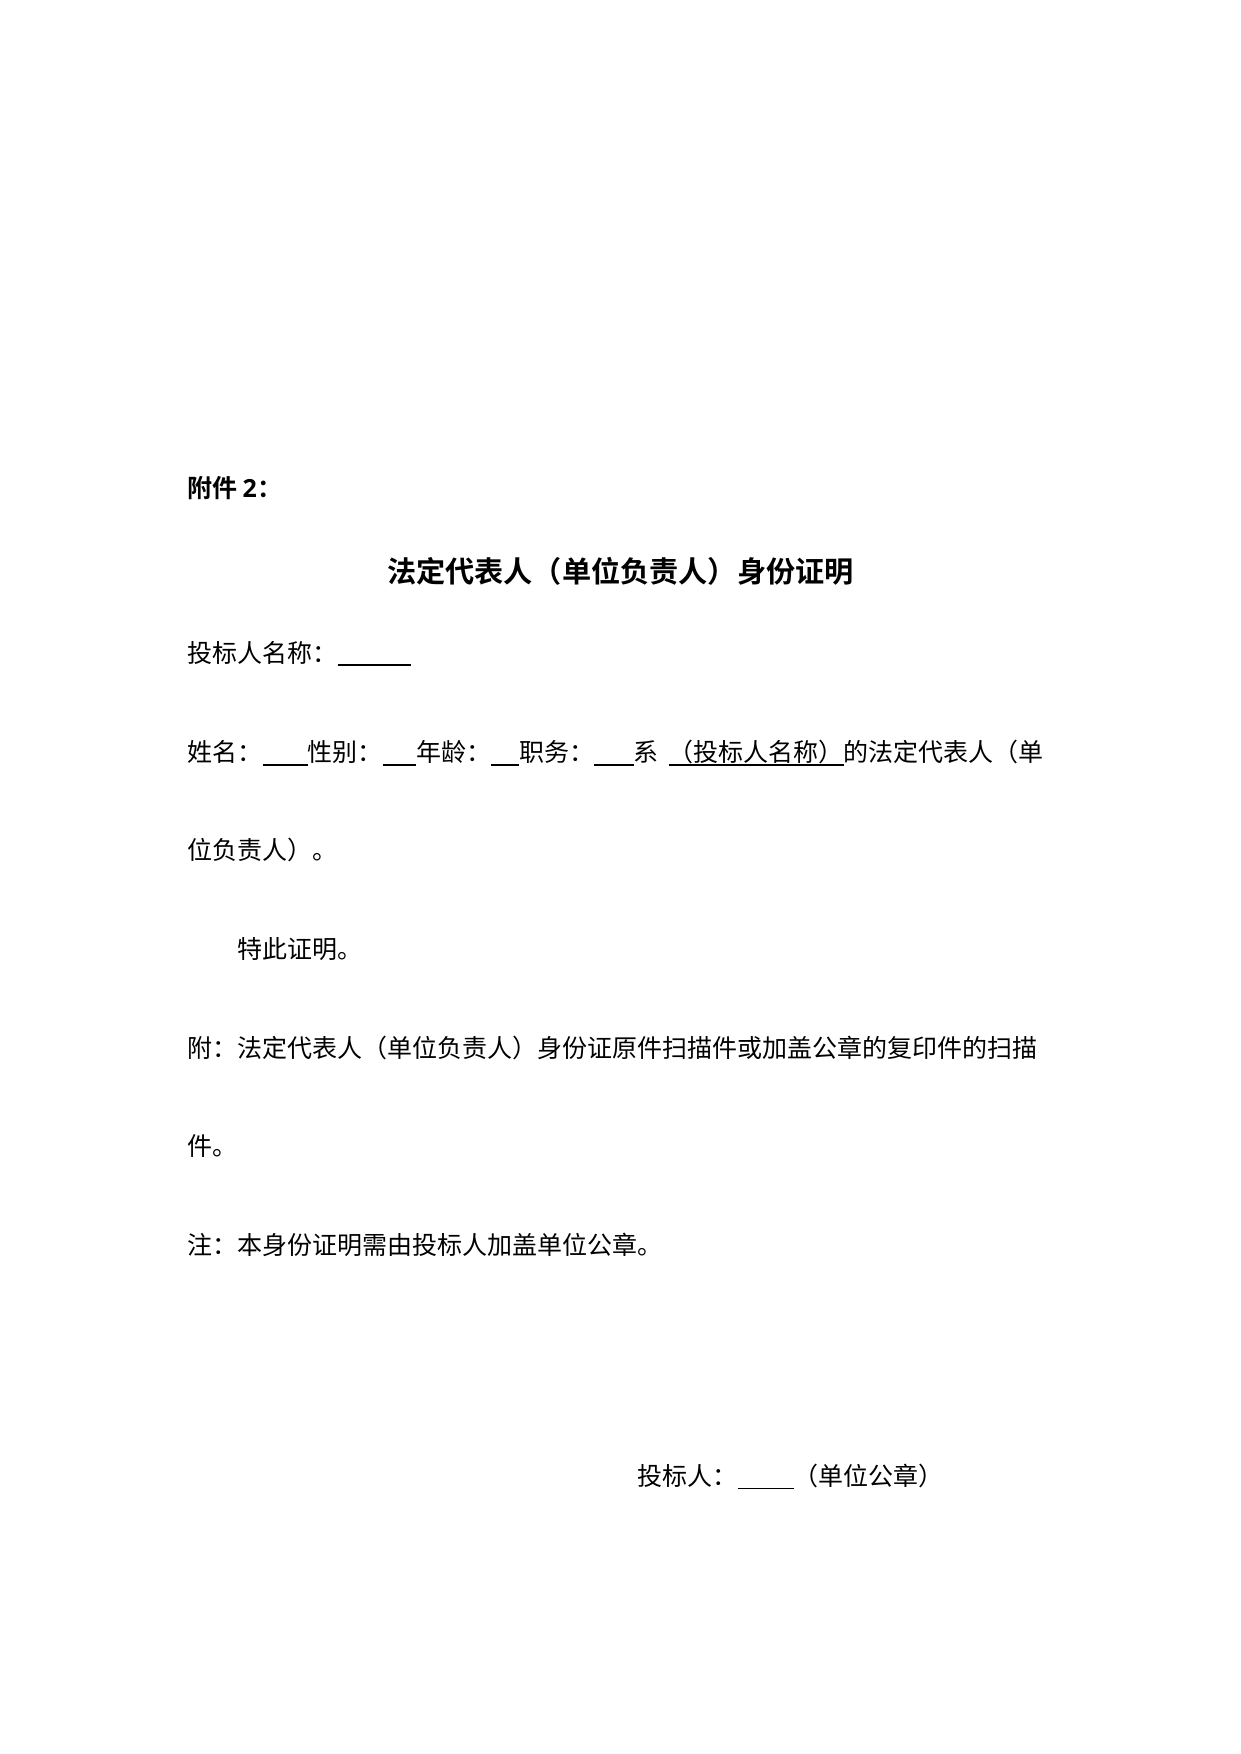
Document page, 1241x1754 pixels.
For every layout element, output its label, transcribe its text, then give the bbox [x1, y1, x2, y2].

text 注：本身份证明需由投标人加盖单位公章。 [187, 1211, 1053, 1276]
text 投标人名称： [187, 619, 1053, 684]
text 姓名： 性别： 年龄： 职务： 系 （投标人名称）的法定代表人（单位负责人）。 [187, 718, 1053, 881]
text 法定代表人（单位负责人）身份证明 [187, 538, 1053, 603]
text 附件2： [187, 454, 1053, 519]
text 投标人： （单位公章） [187, 1442, 1053, 1507]
text 附：法定代表人（单位负责人）身份证原件扫描件或加盖公章的复印件的扫描件。 [187, 1014, 1053, 1177]
text 特此证明。 [187, 915, 1053, 980]
